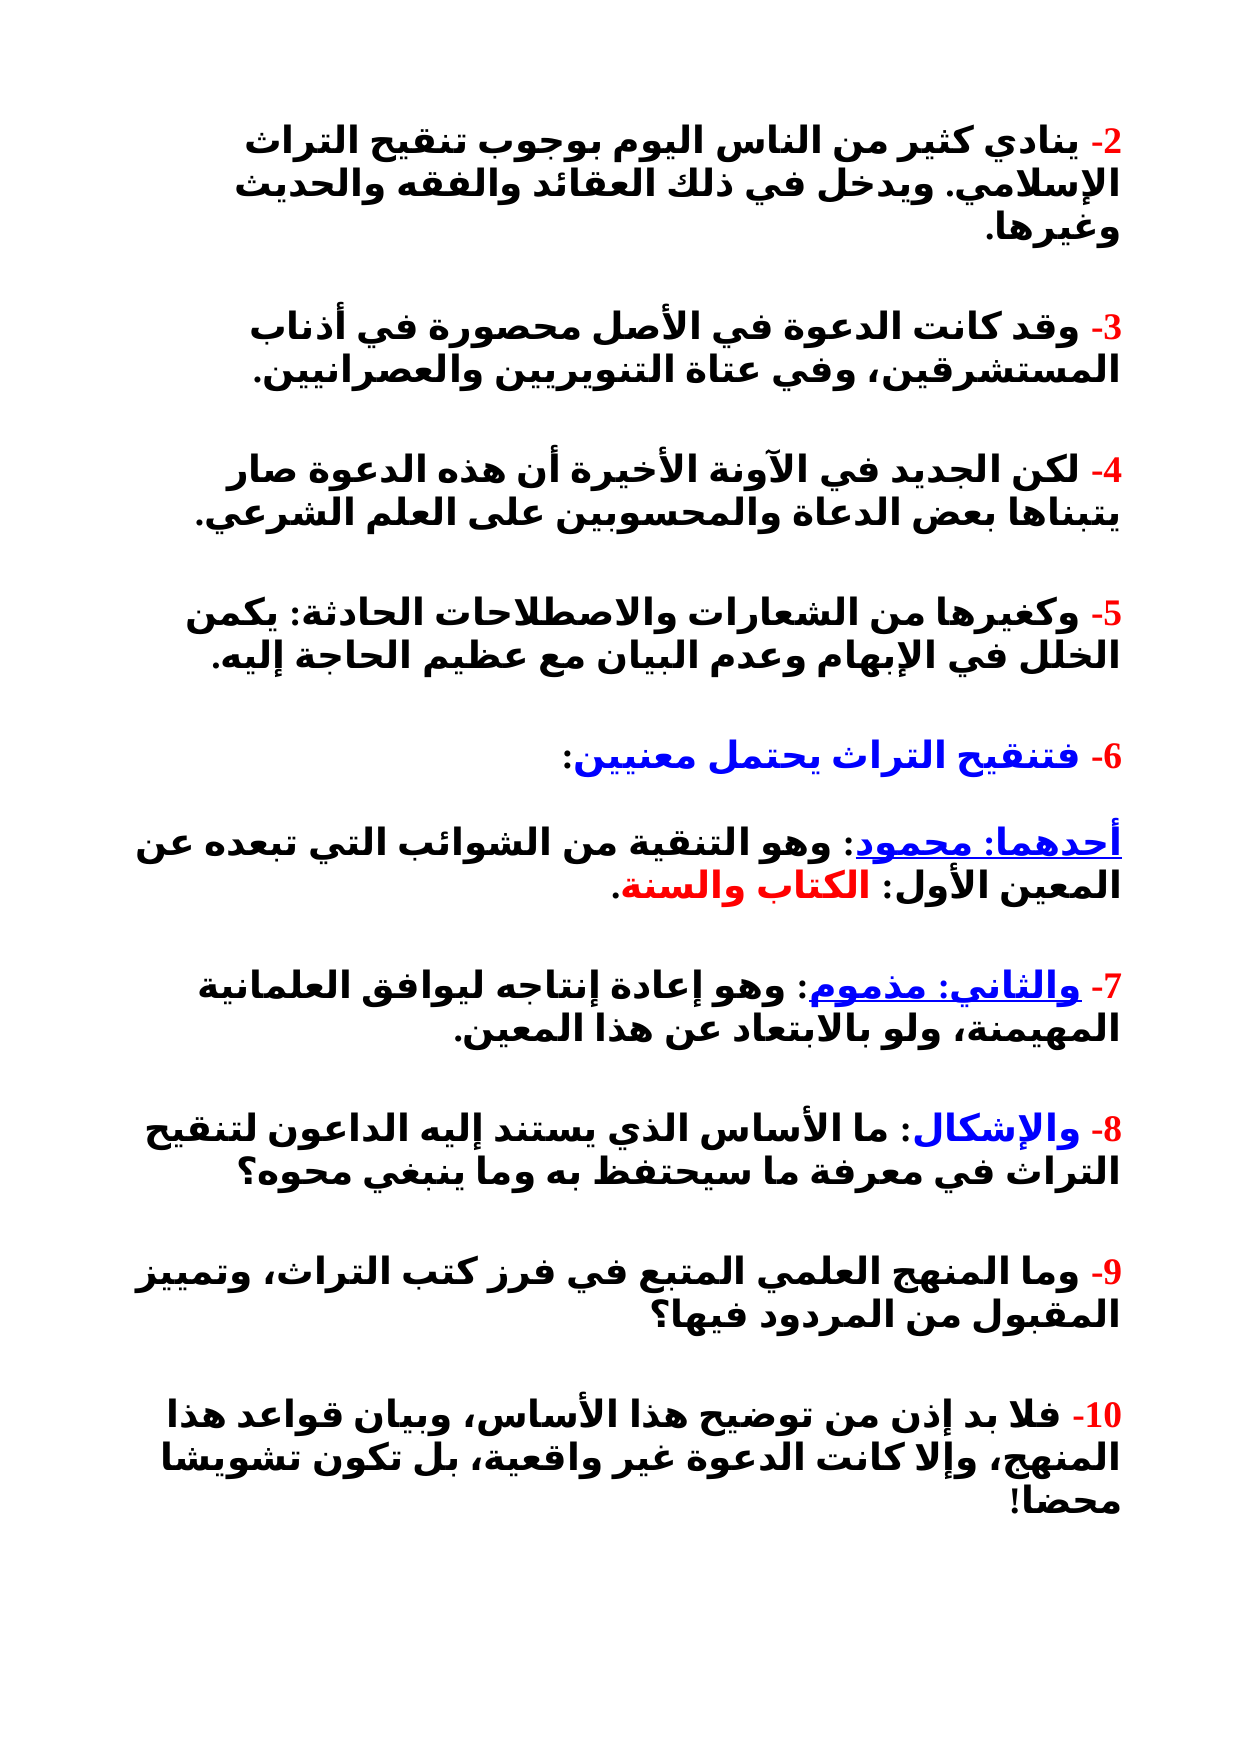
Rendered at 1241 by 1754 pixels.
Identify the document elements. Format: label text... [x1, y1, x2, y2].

text 10- فلا بد إذن من توضيح هذا الأساس، وبيان قواعد هذا المنهج، وإلا كانت الدعوة غير واقعية، بل تكون تشويشا محضا! [118, 1392, 1122, 1551]
text 6- فتنقيح التراث يحتمل معنيين: أحدهما: محمود: وهو التنقية من الشوائب التي تبعده عن المعين الأول: الكتاب والسنة. [118, 734, 1122, 935]
text 7- والثاني: مذموم: وهو إعادة إنتاجه ليوافق العلمانية المهيمنة، ولو بالابتعاد عن هذا المعين. [118, 963, 1122, 1078]
text 9- وما المنهج العلمي المتبع في فرز كتب التراث، وتمييز المقبول من المردود فيها؟ [118, 1249, 1122, 1364]
text 4- لكن الجديد في الآونة الأخيرة أن هذه الدعوة صار يتبناها بعض الدعاة والمحسوبين على العلم الشرعي. [118, 447, 1122, 562]
text 8- والإشكال: ما الأساس الذي يستند إليه الداعون لتنقيح التراث في معرفة ما سيحتفظ به وما ينبغي محوه؟ [118, 1106, 1122, 1221]
text 5- وكغيرها من الشعارات والاصطلاحات الحادثة: يكمن الخلل في الإبهام وعدم البيان مع عظيم الحاجة إليه. [118, 591, 1122, 706]
text 3- وقد كانت الدعوة في الأصل محصورة في أذناب المستشرقين، وفي عتاة التنويريين والعصرانيين. [118, 304, 1122, 419]
text 2- ينادي كثير من الناس اليوم بوجوب تنقيح التراث الإسلامي. ويدخل في ذلك العقائد والفقه والحديث وغيرها. [118, 118, 1122, 276]
